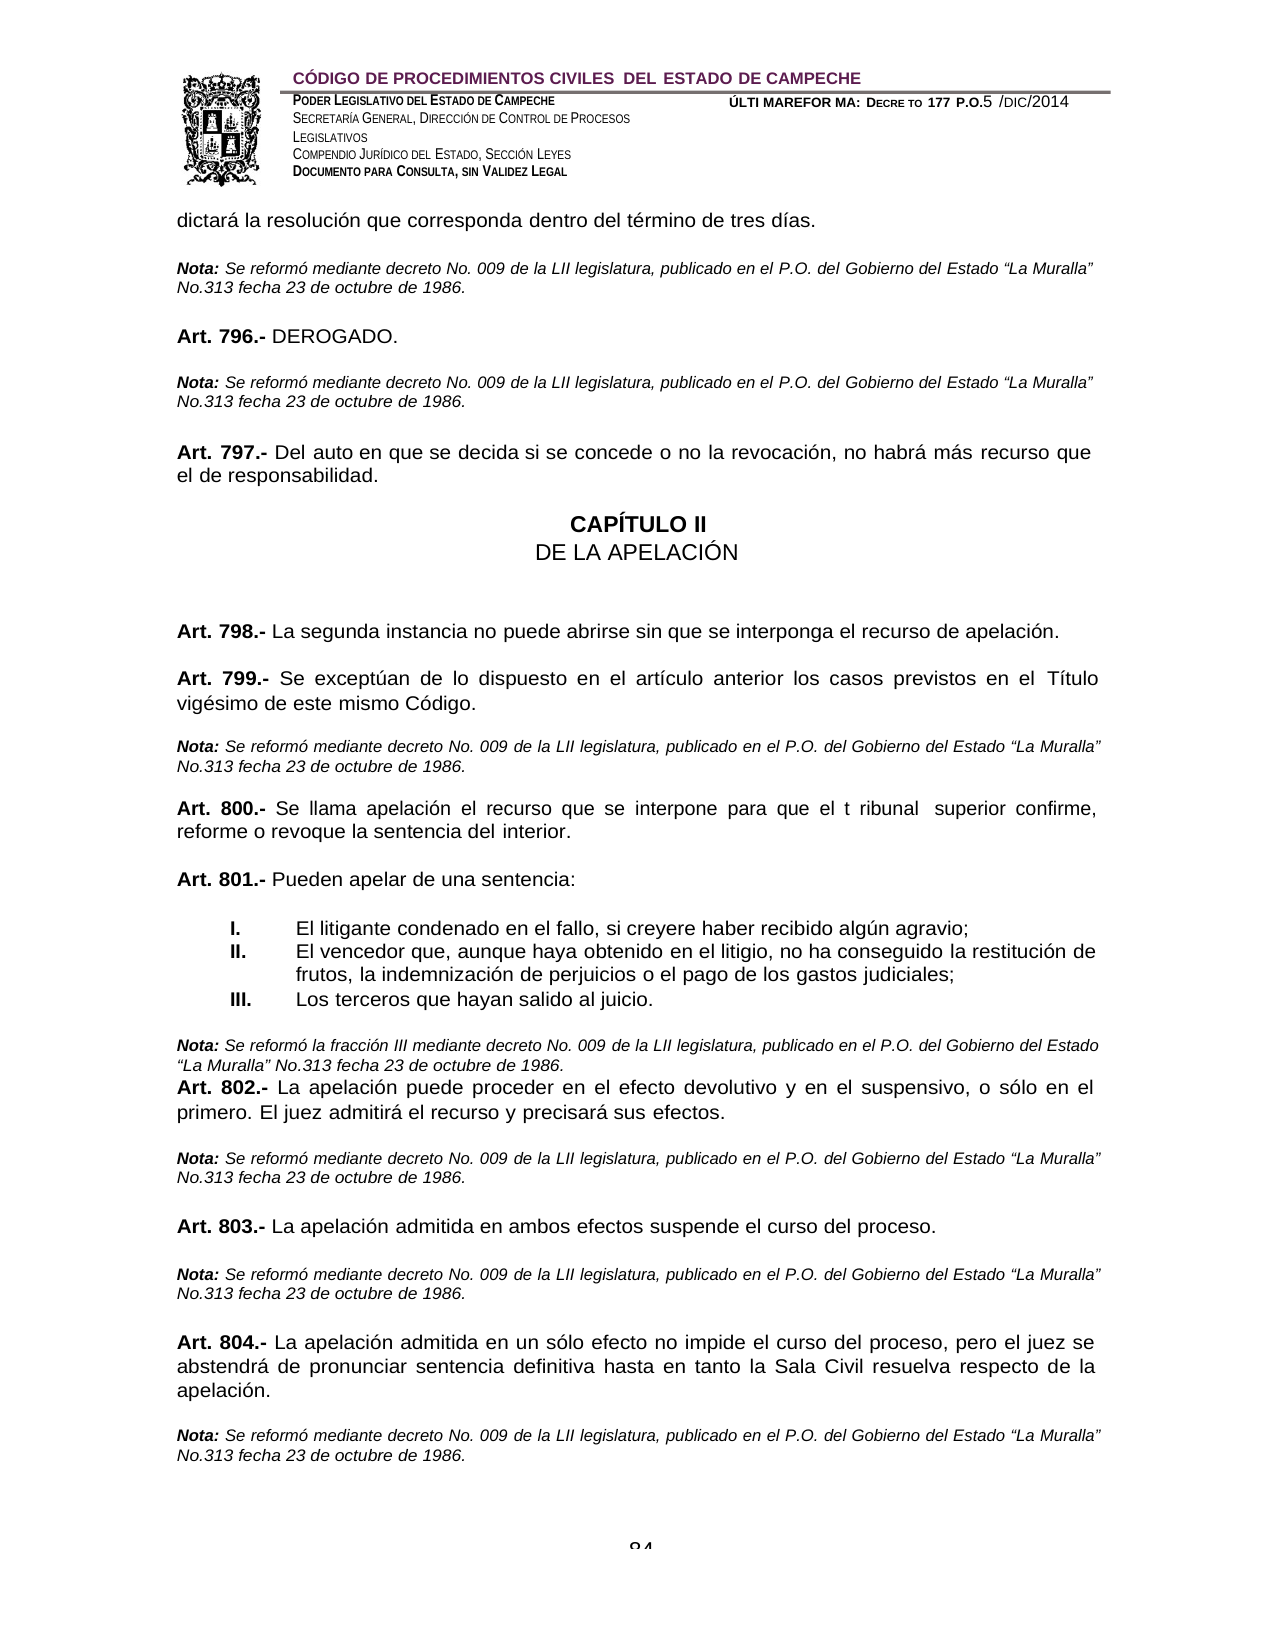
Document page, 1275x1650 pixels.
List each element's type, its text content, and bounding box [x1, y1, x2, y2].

text Art. 800.- Se llama apelación el recurso que se interpone para que el t ribunal superior confirme, reforme o revoque la sentencia del interior. [177, 796, 1097, 842]
text Art. 799.- Se exceptúan de lo dispuesto en el artículo anterior los casos previstos en el Título vigésimo de este mismo Código. [177, 667, 1099, 715]
text Art. 797.- Del auto en que se decida si se concede o no la revocación, no habrá más recurso que el de responsabilidad. [177, 441, 1099, 487]
list Los terceros que hayan salido al juicio. [230, 988, 1112, 1011]
text dictará la resolución que corresponda dentro del término de tres días. [177, 209, 1112, 232]
list El litigante condenado en el fallo, si creyere haber recibido algún agravio; [230, 917, 1112, 939]
text Art. 798.- La segunda instancia no puede abrirse sin que se interponga el recurso de apelación. [177, 620, 1112, 643]
text Art. 803.- La apelación admitida en ambos efectos suspende el curso del proceso. [177, 1215, 1112, 1238]
text Art. 804.- La apelación admitida en un sólo efecto no impide el curso del proceso, pero el juez se abstendrá de pronunciar sentencia definitiva hasta en tanto la Sala Civil resuelva respecto de la apelación. [177, 1331, 1098, 1401]
subtitle CAPÍTULO II [422, 511, 855, 537]
text Art. 802.- La apelación puede proceder en el efecto devolutivo y en el suspensivo, o sólo en el primero. El juez admitirá el recurso y precisará sus efectos. [177, 1076, 1096, 1123]
subtitle DE LA APELACIÓN [422, 539, 851, 565]
text Art. 801.- Pueden apelar de una sentencia: [177, 868, 1112, 891]
list El vencedor que, aunque haya obtenido en el litigio, no ha conseguido la restitución de frutos, la indemnización de perjuicios o el pago de los gastos judiciales; [230, 940, 1098, 986]
picture [181, 71, 262, 187]
text Art. 796.- DEROGADO. [177, 325, 1112, 347]
text Nota: Se reformó la fracción III mediante decreto No. 009 de la LII legislatura, publicado en el P.O. del Gobierno del Estado “La Muralla” No.313 fecha 23 de octubre de 1986. [177, 1037, 1100, 1074]
